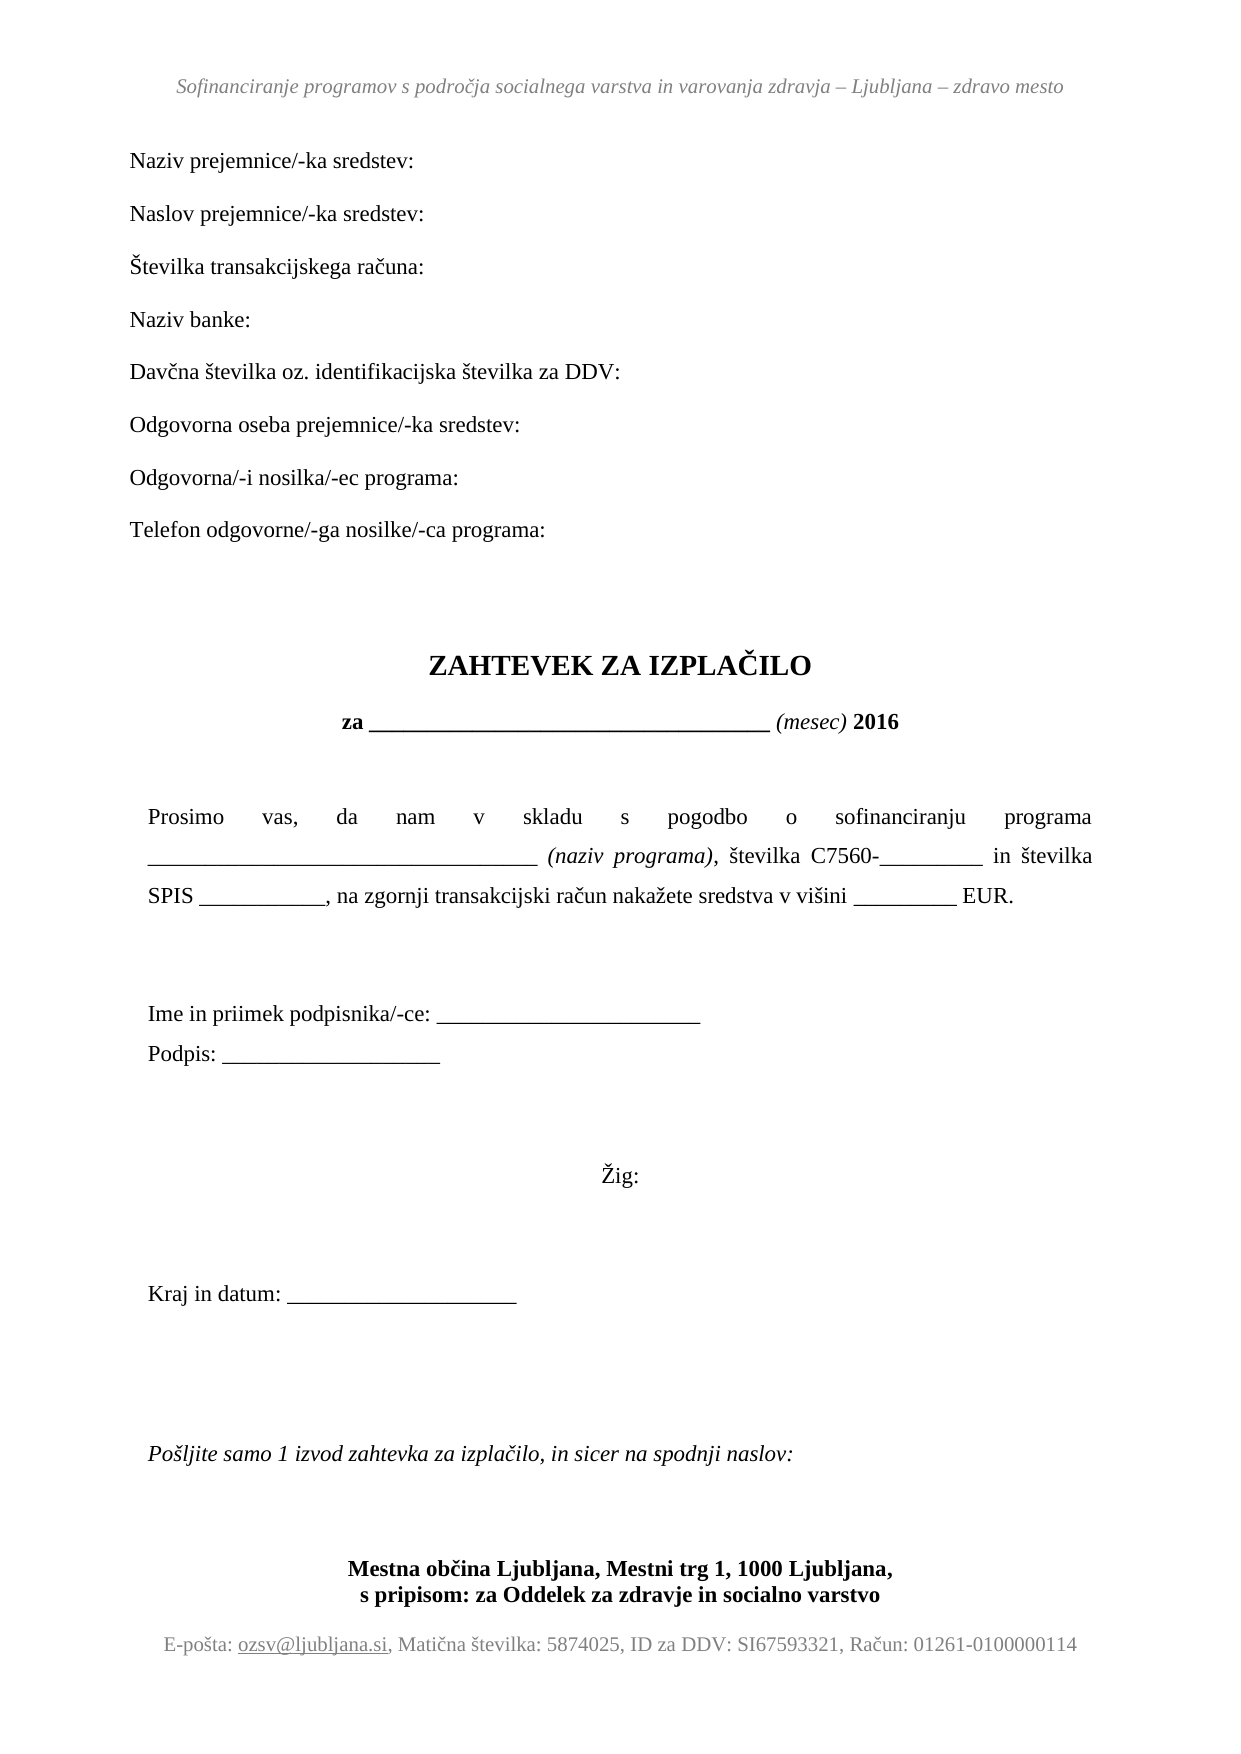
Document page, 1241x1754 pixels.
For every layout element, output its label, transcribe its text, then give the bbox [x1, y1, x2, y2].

text Telefon odgovorne/-ga nosilke/-ca programa: [129, 517, 1093, 543]
text Ime in priimek podpisnika/-ce: _______________________ [148, 1000, 1093, 1026]
text Pošljite samo 1 izvod zahtevka za izplačilo, in sicer na spodnji naslov: [148, 1440, 1093, 1467]
text za ___________________________________ (mesec) 2016 [148, 708, 1093, 734]
text Podpis: ___________________ [148, 1039, 1093, 1066]
text Naslov prejemnice/-ka sredstev: [129, 200, 1093, 227]
text Prosimo vas, da nam v skladu s pogodbo o sofinanciranju programa __________________________________ (naziv programa), številka C7560-_________ in številka SPIS ___________, na zgornji transakcijski račun nakažete sredstva v višini _________ EUR. [148, 803, 1093, 908]
text Odgovorna oseba prejemnice/-ka sredstev: [129, 411, 1093, 437]
text Naziv prejemnice/-ka sredstev: [129, 148, 1093, 174]
text Žig: [148, 1162, 1093, 1188]
text Odgovorna/-i nosilka/-ec programa: [129, 464, 1093, 490]
text Davčna številka oz. identifikacijska številka za DDV: [129, 358, 1093, 385]
text Številka transakcijskega računa: [129, 253, 1093, 279]
text ZAHTEVEK ZA IZPLAČILO [148, 648, 1093, 682]
text Kraj in datum: ____________________ [148, 1280, 1093, 1306]
text Naziv banke: [129, 306, 1093, 332]
